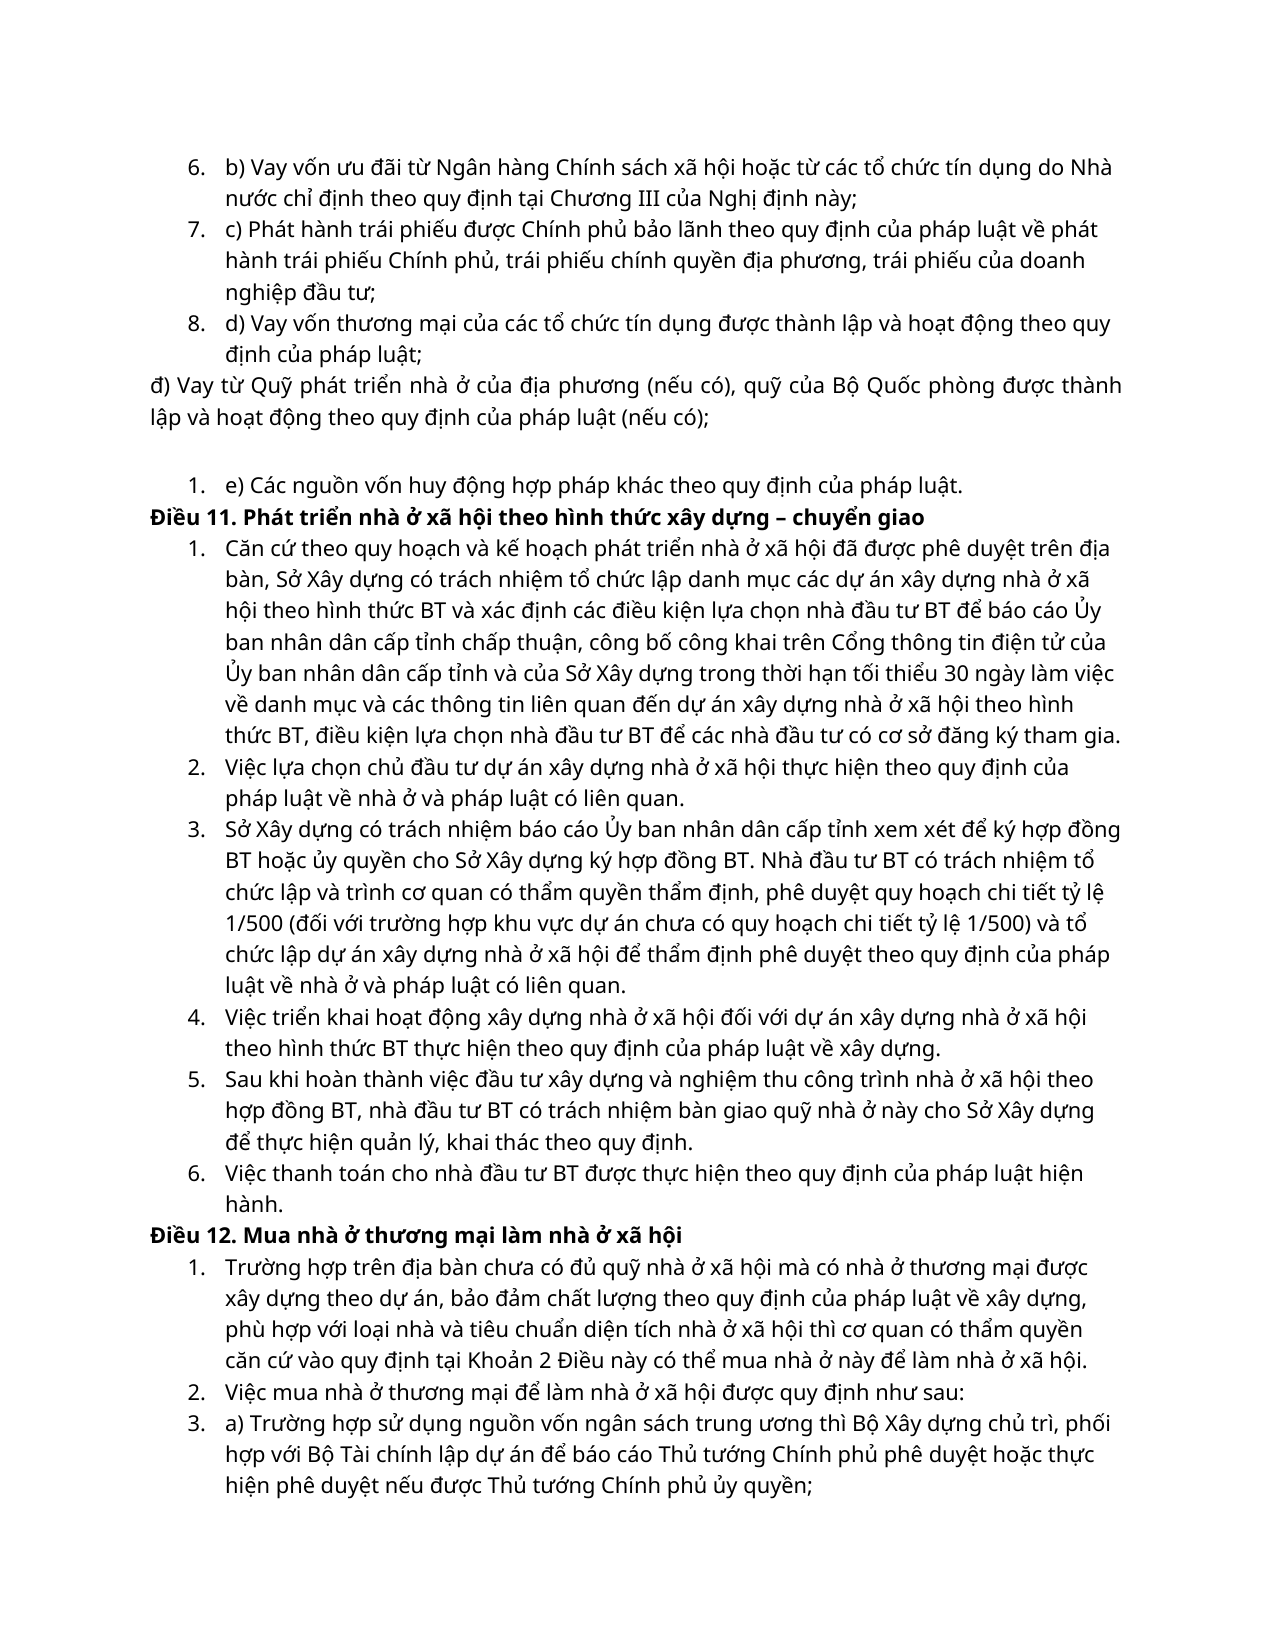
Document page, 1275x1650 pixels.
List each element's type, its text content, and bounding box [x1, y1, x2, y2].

list a) Trường hợp sử dụng nguồn vốn ngân sách trung ương thì Bộ Xây dựng chủ trì, phối hợp với Bộ Tài chính lập dự án để báo cáo Thủ tướng Chính phủ phê duyệt hoặc thực hiện phê duyệt nếu được Thủ tướng Chính phủ ủy quyền; [187, 1406, 1125, 1500]
text đ) Vay từ Quỹ phát triển nhà ở của địa phương (nếu có), quỹ của Bộ Quốc phòng được thành lập và hoạt động theo quy định của pháp luật (nếu có); [150, 369, 1125, 431]
list Sở Xây dựng có trách nhiệm báo cáo Ủy ban nhân dân cấp tỉnh xem xét để ký hợp đồng BT hoặc ủy quyền cho Sở Xây dựng ký hợp đồng BT. Nhà đầu tư BT có trách nhiệm tổ chức lập và trình cơ quan có thẩm quyền thẩm định, phê duyệt quy hoạch chi tiết tỷ lệ 1/500 (đối với trường hợp khu vực dự án chưa có quy hoạch chi tiết tỷ lệ 1/500) và tổ chức lập dự án xây dựng nhà ở xã hội để thẩm định phê duyệt theo quy định của pháp luật về nhà ở và pháp luật có liên quan. [187, 812, 1125, 1000]
list d) Vay vốn thương mại của các tổ chức tín dụng được thành lập và hoạt động theo quy định của pháp luật; [187, 306, 1125, 369]
list c) Phát hành trái phiếu được Chính phủ bảo lãnh theo quy định của pháp luật về phát hành trái phiếu Chính phủ, trái phiếu chính quyền địa phương, trái phiếu của doanh nghiệp đầu tư; [187, 212, 1125, 306]
text Điều 11. Phát triển nhà ở xã hội theo hình thức xây dựng – chuyển giao [150, 500, 1125, 531]
list e) Các nguồn vốn huy động hợp pháp khác theo quy định của pháp luật. [187, 469, 1125, 500]
list Trường hợp trên địa bàn chưa có đủ quỹ nhà ở xã hội mà có nhà ở thương mại được xây dựng theo dự án, bảo đảm chất lượng theo quy định của pháp luật về xây dựng, phù hợp với loại nhà và tiêu chuẩn diện tích nhà ở xã hội thì cơ quan có thẩm quyền căn cứ vào quy định tại Khoản 2 Điều này có thể mua nhà ở này để làm nhà ở xã hội. [187, 1250, 1125, 1375]
list Căn cứ theo quy hoạch và kế hoạch phát triển nhà ở xã hội đã được phê duyệt trên địa bàn, Sở Xây dựng có trách nhiệm tổ chức lập danh mục các dự án xây dựng nhà ở xã hội theo hình thức BT và xác định các điều kiện lựa chọn nhà đầu tư BT để báo cáo Ủy ban nhân dân cấp tỉnh chấp thuận, công bố công khai trên Cổng thông tin điện tử của Ủy ban nhân dân cấp tỉnh và của Sở Xây dựng trong thời hạn tối thiểu 30 ngày làm việc về danh mục và các thông tin liên quan đến dự án xây dựng nhà ở xã hội theo hình thức BT, điều kiện lựa chọn nhà đầu tư BT để các nhà đầu tư có cơ sở đăng ký tham gia. [187, 531, 1125, 750]
list b) Vay vốn ưu đãi từ Ngân hàng Chính sách xã hội hoặc từ các tổ chức tín dụng do Nhà nước chỉ định theo quy định tại Chương III của Nghị định này; [187, 150, 1125, 212]
list Việc mua nhà ở thương mại để làm nhà ở xã hội được quy định như sau: [187, 1375, 1125, 1406]
list Việc lựa chọn chủ đầu tư dự án xây dựng nhà ở xã hội thực hiện theo quy định của pháp luật về nhà ở và pháp luật có liên quan. [187, 750, 1125, 812]
list Việc thanh toán cho nhà đầu tư BT được thực hiện theo quy định của pháp luật hiện hành. [187, 1156, 1125, 1219]
list Sau khi hoàn thành việc đầu tư xây dựng và nghiệm thu công trình nhà ở xã hội theo hợp đồng BT, nhà đầu tư BT có trách nhiệm bàn giao quỹ nhà ở này cho Sở Xây dựng để thực hiện quản lý, khai thác theo quy định. [187, 1062, 1125, 1156]
list Việc triển khai hoạt động xây dựng nhà ở xã hội đối với dự án xây dựng nhà ở xã hội theo hình thức BT thực hiện theo quy định của pháp luật về xây dựng. [187, 1000, 1125, 1062]
text Điều 12. Mua nhà ở thương mại làm nhà ở xã hội [150, 1219, 1125, 1250]
